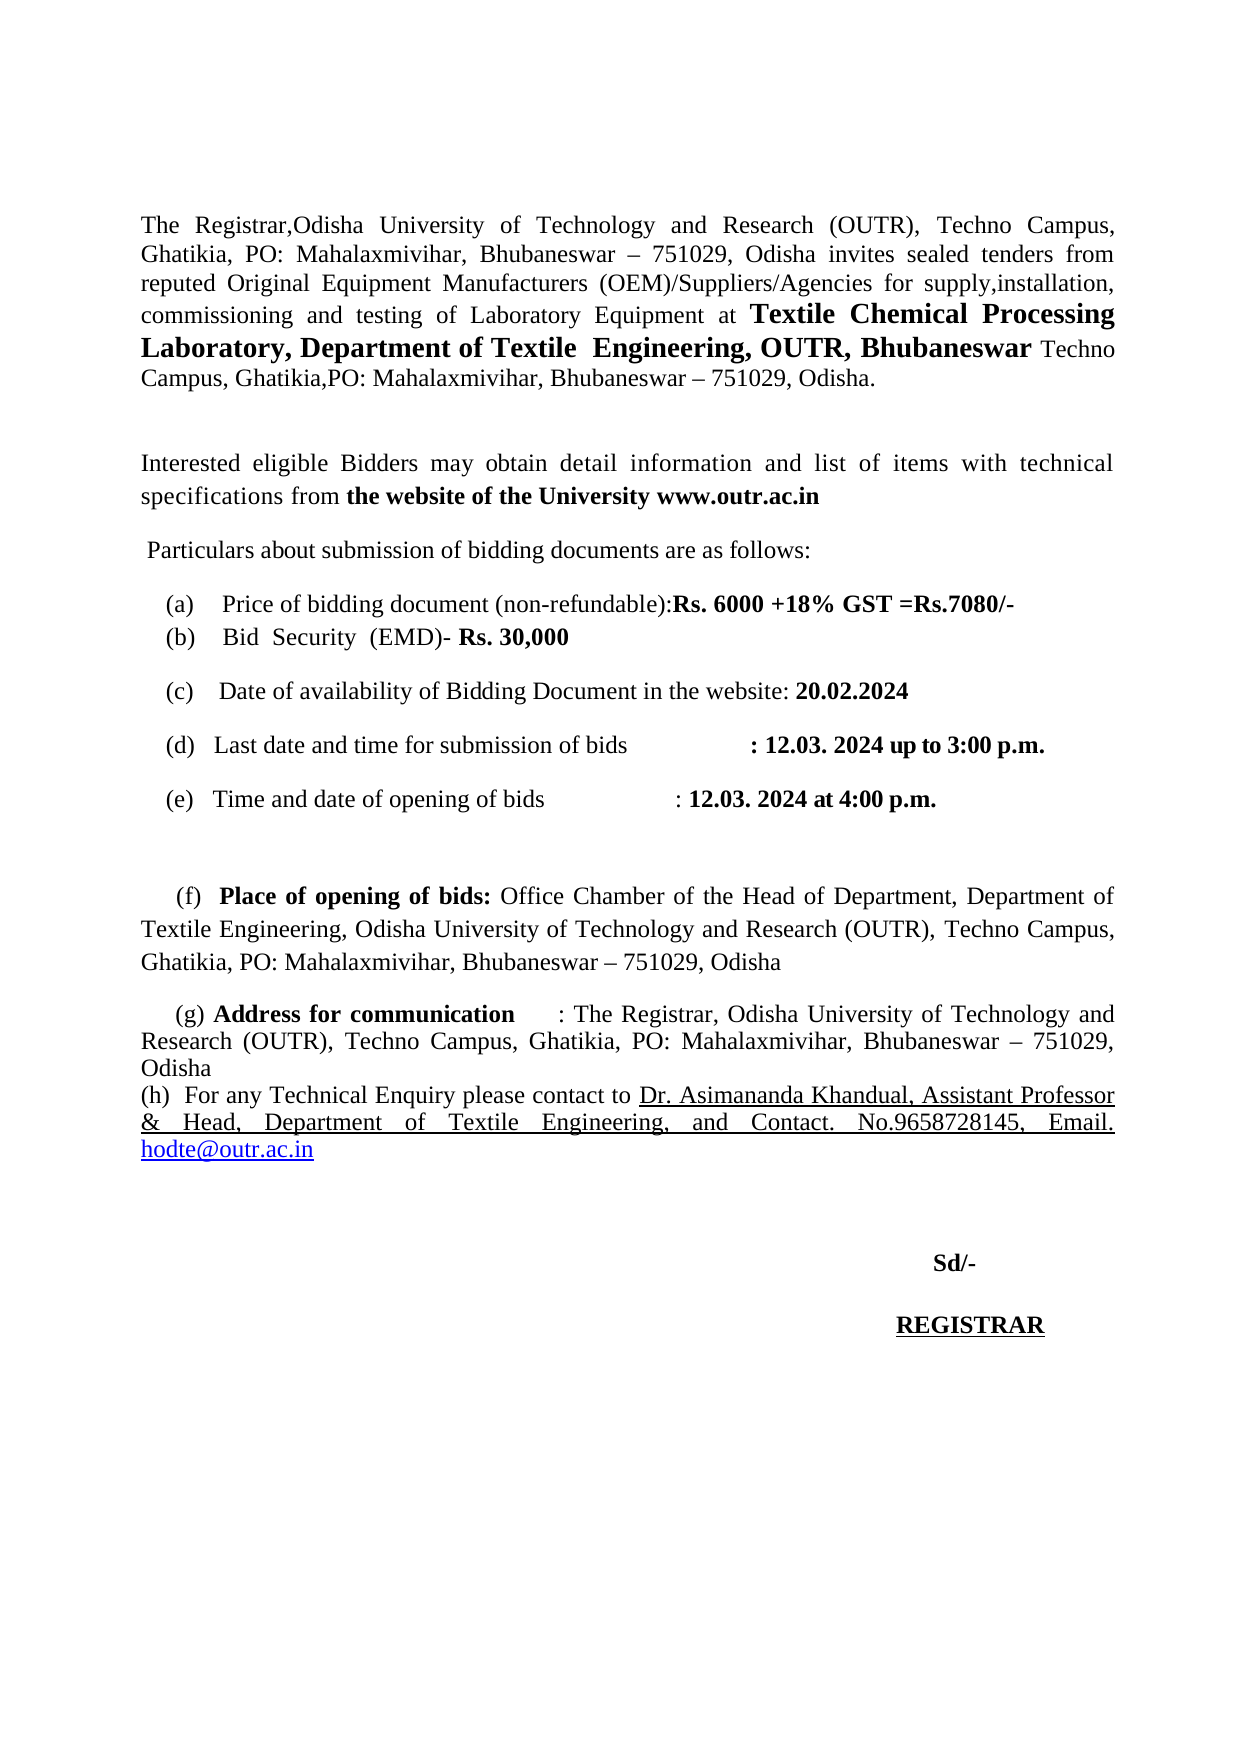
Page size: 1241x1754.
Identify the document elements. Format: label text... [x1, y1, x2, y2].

subtitle (h) For any Technical Enquiry please contact to Dr. Asimananda Khandual, Assistant Professor & Head, Department of Textile Engineering, and Contact. No.9658728145, Email. hodte@outr.ac.in [141, 1134, 1115, 1163]
text (c) Date of availability of Bidding Document in the website: 20.02.2024 [141, 676, 1115, 705]
text Particulars about submission of bidding documents are as follows: [141, 535, 1115, 564]
text (f) Place of opening of bids: Office Chamber of the Head of Department, Department of Textile Engineering, Odisha University of Technology and Research (OUTR), Techno Campus, Ghatikia, PO: Mahalaxmivihar, Bhubaneswar – 751029, Odisha [141, 881, 1115, 976]
text Sd/- [141, 1248, 1115, 1277]
text Interested eligible Bidders may obtain detail information and list of items with technical specifications from the website of the University www.outr.ac.in [141, 448, 1115, 510]
list Bid Security (EMD)- Rs. 30,000 [166, 622, 1115, 651]
text (d) Last date and time for submission of bids : 12.03. 2024 up to 3:00 p.m. [141, 730, 1115, 759]
text The Registrar,Odisha University of Technology and Research (OUTR), Techno Campus, Ghatikia, PO: Mahalaxmivihar, Bhubaneswar – 751029, Odisha invites sealed tenders from reputed Original Equipment Manufacturers (OEM)/Suppliers/Agencies for supply,installation, commissioning and testing of Laboratory Equipment at Textile Chemical Processing Laboratory, Department of Textile Engineering, OUTR, Bhubaneswar Techno Campus, Ghatikia,PO: Mahalaxmivihar, Bhubaneswar – 751029, Odisha. [141, 210, 1115, 392]
subtitle (g) Address for communication : The Registrar, Odisha University of Technology and Research (OUTR), Techno Campus, Ghatikia, PO: Mahalaxmivihar, Bhubaneswar – 751029, Odisha [141, 1001, 1115, 1082]
text REGISTRAR [816, 1311, 1115, 1339]
list Price of bidding document (non-refundable):Rs. 6000 +18% GST =Rs.7080/- [166, 589, 1115, 618]
subtitle (h) For any Technical Enquiry please contact to Dr. Asimananda Khandual, Assistant Professor & Head, Department of Textile Engineering, and Contact. No.9658728145, Email. hodte@outr.ac.in [141, 1082, 1115, 1132]
text (e) Time and date of opening of bids : 12.03. 2024 at 4:00 p.m. [141, 784, 1115, 812]
